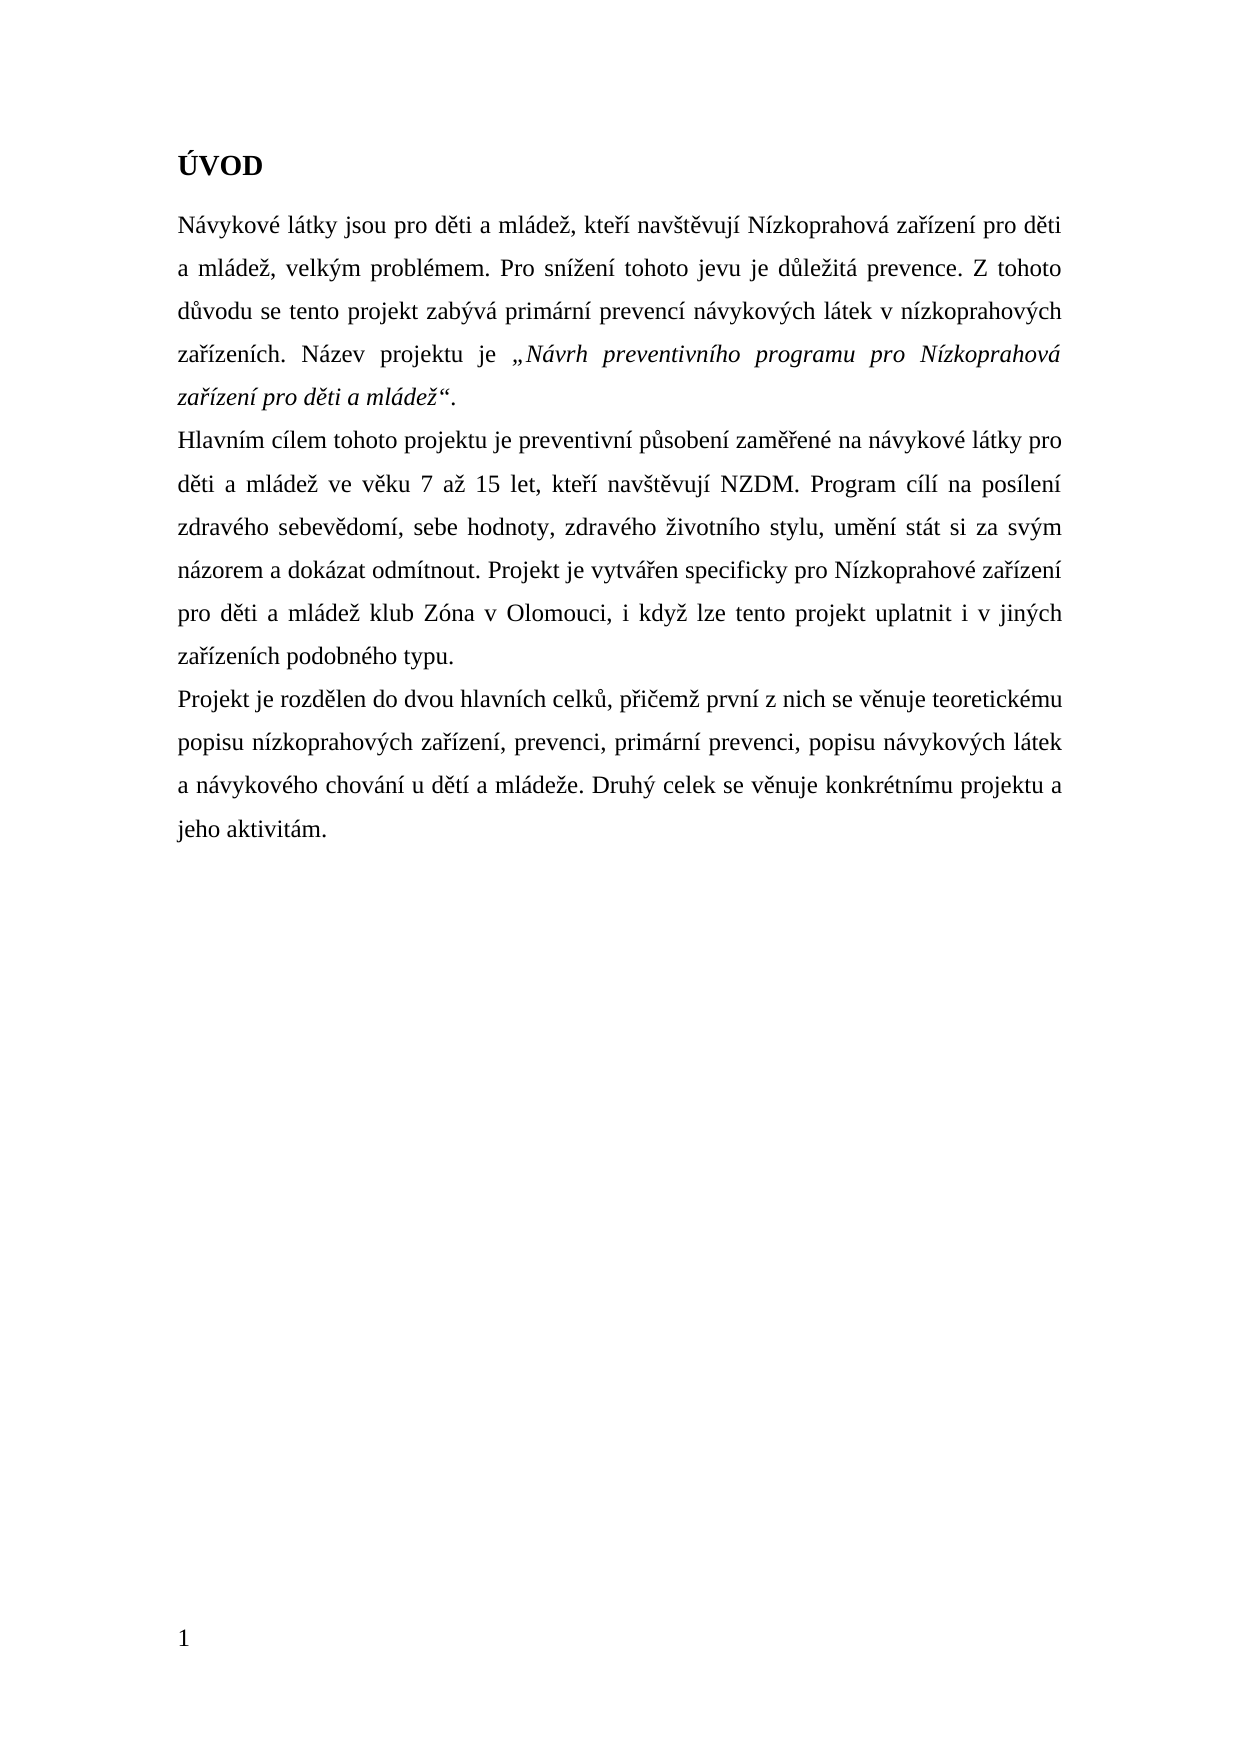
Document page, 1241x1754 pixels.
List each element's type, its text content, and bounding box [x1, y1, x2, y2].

text Hlavním cílem tohoto projektu je preventivní působení zaměřené na návykové látky pro děti a mládež ve věku 7 až 15 let, kteří navštěvují NZDM. Program cílí na posílení zdravého sebevědomí, sebe hodnoty, zdravého životního stylu, umění stát si za svým názorem a dokázat odmítnout. Projekt je vytvářen specificky pro Nízkoprahové zařízení pro děti a mládež klub Zóna v Olomouci, i když lze tento projekt uplatnit i v jiných zařízeních podobného typu. [177, 426, 1063, 670]
text Projekt je rozdělen do dvou hlavních celků, přičemž první z nich se věnuje teoretickému popisu nízkoprahových zařízení, prevenci, primární prevenci, popisu návykových látek a návykového chování u dětí a mládeže. Druhý celek se věnuje konkrétnímu projektu a jeho aktivitám. [177, 684, 1063, 842]
text Návykové látky jsou pro děti a mládež, kteří navštěvují Nízkoprahová zařízení pro děti a mládež, velkým problémem. Pro snížení tohoto jevu je důležitá prevence. Z tohoto důvodu se tento projekt zabývá primární prevencí návykových látek v nízkoprahových zařízeních. Název projektu je „Návrh preventivního programu pro Nízkoprahová zařízení pro děti a mládež“. [177, 210, 1063, 411]
subtitle ÚVOD [177, 148, 1063, 181]
